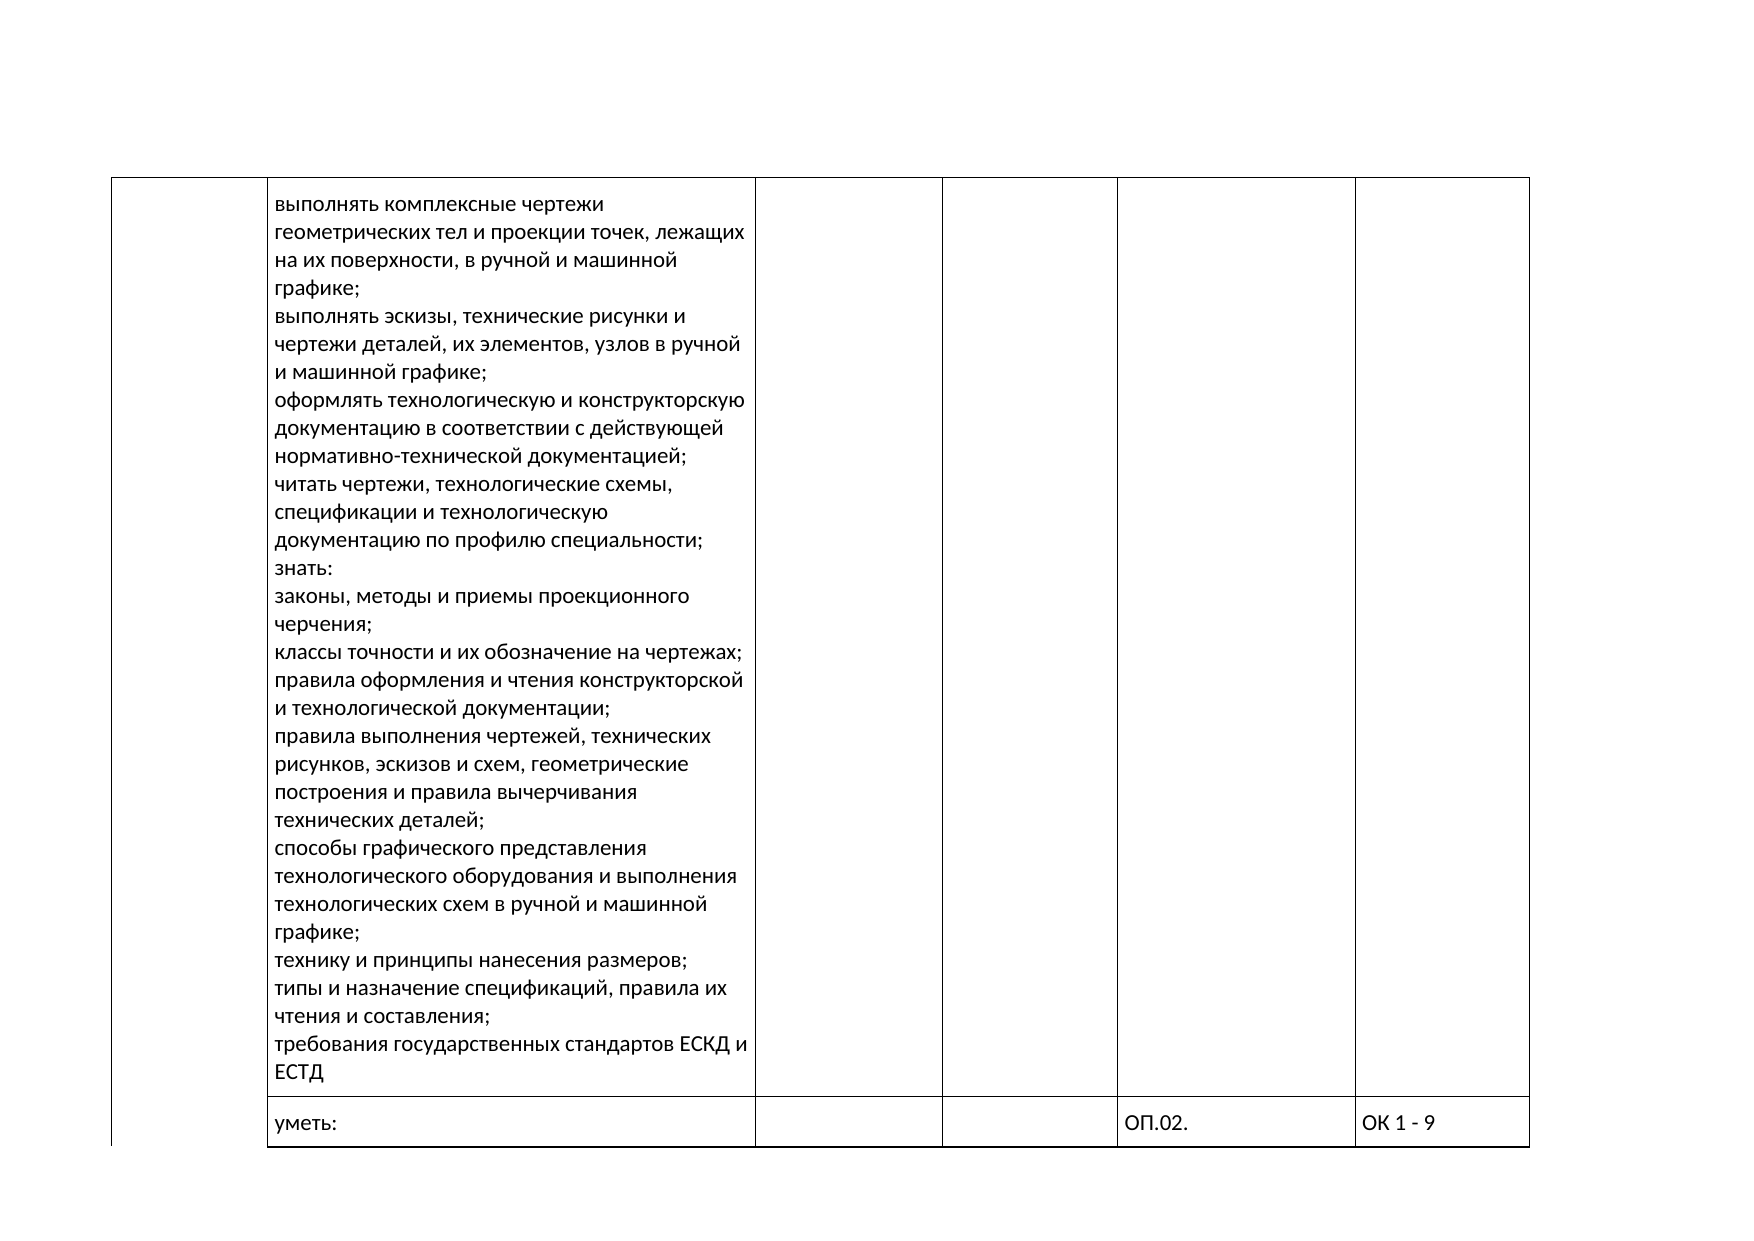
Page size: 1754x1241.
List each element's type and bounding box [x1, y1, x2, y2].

table_cell [756, 1097, 942, 1146]
table_cell [1118, 1097, 1355, 1146]
table_cell [943, 1097, 1117, 1146]
table_cell [1356, 178, 1529, 1096]
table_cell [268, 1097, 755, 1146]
table_cell [1356, 1097, 1529, 1146]
table_cell [1118, 178, 1355, 1096]
table_cell [943, 178, 1117, 1096]
table_cell [268, 178, 755, 1096]
table_cell [756, 178, 942, 1096]
